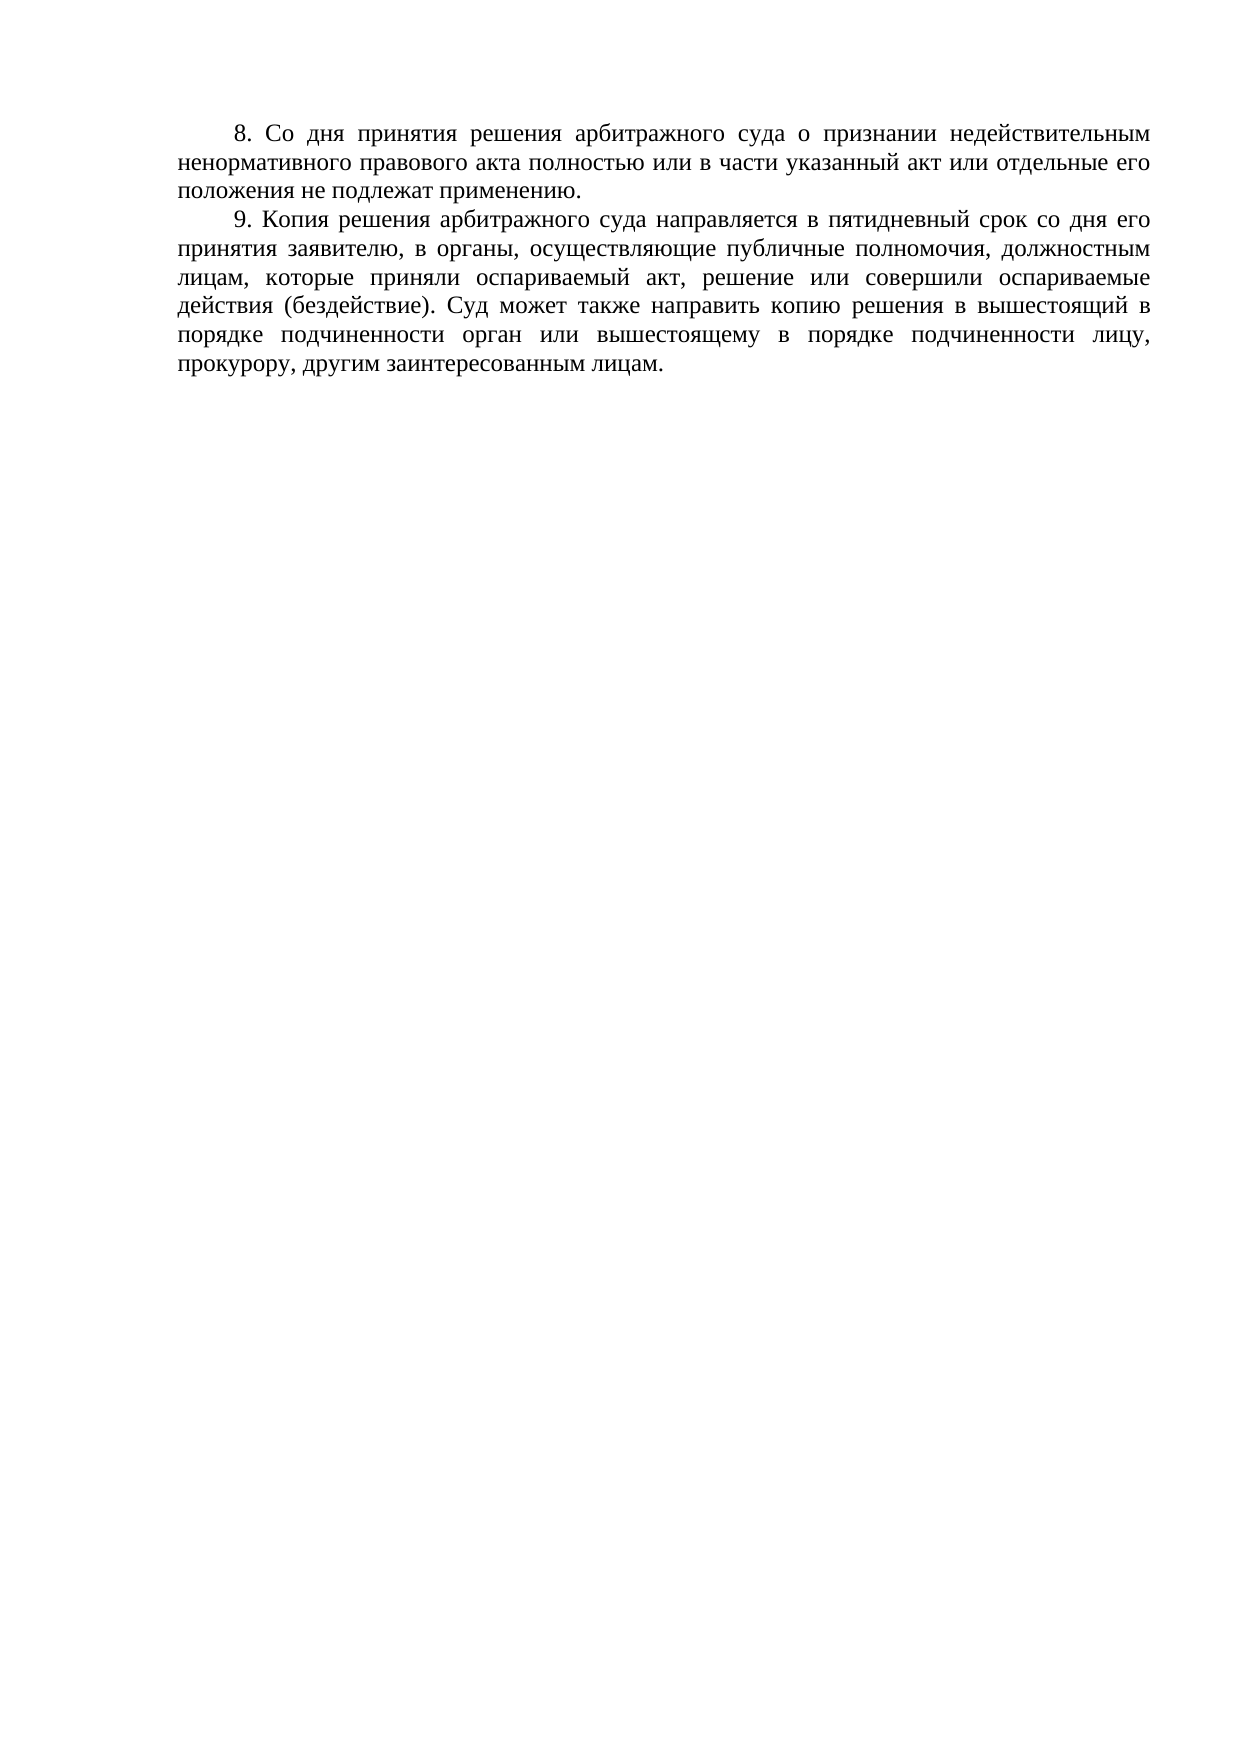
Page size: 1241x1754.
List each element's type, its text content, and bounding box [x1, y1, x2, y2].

text 8. Со дня принятия решения арбитражного суда о признании недействительным ненормативного правового акта полностью или в части указанный акт или отдельные его положения не подлежат применению. [177, 118, 1152, 204]
text 9. Копия решения арбитражного суда направляется в пятидневный срок со дня его принятия заявителю, в органы, осуществляющие публичные полномочия, должностным лицам, которые приняли оспариваемый акт, решение или совершили оспариваемые действия (бездействие). Суд может также направить копию решения в вышестоящий в порядке подчиненности орган или вышестоящему в порядке подчиненности лицу, прокурору, другим заинтересованным лицам. [177, 204, 1152, 377]
